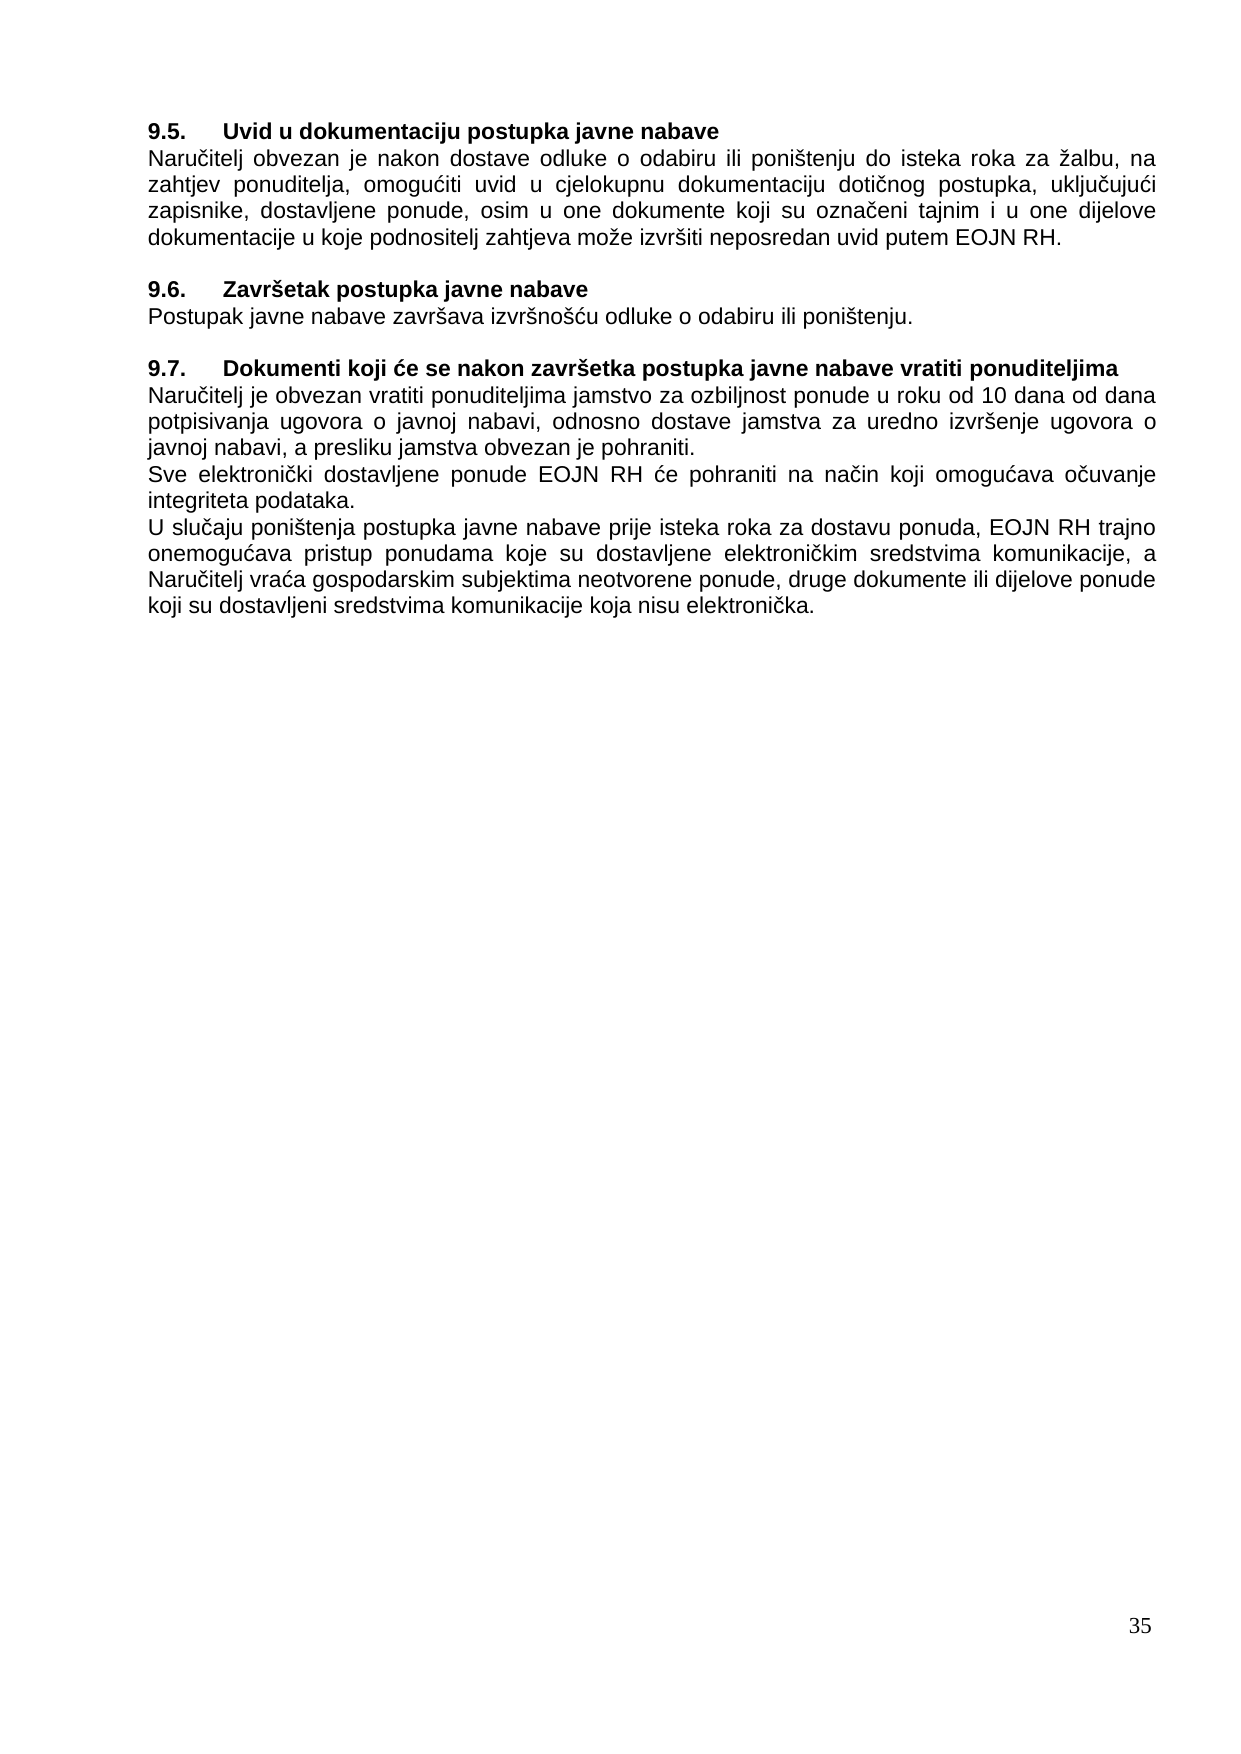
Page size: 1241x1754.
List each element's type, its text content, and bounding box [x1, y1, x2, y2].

text Sve elektronički dostavljene ponude EOJN RH će pohraniti na način koji omogućava očuvanje integriteta podataka. [148, 461, 1157, 513]
text Naručitelj obvezan je nakon dostave odluke o odabiru ili poništenju do isteka roka za žalbu, na zahtjev ponuditelja, omogućiti uvid u cjelokupnu dokumentaciju dotičnog postupka, uključujući zapisnike, dostavljene ponude, osim u one dokumente koji su označeni tajnim i u one dijelove dokumentacije u koje podnositelj zahtjeva može izvršiti neposredan uvid putem EOJN RH. [148, 144, 1157, 250]
subtitle Završetak postupka javne nabave [148, 276, 676, 303]
text Naručitelj je obvezan vratiti ponuditeljima jamstvo za ozbiljnost ponude u roku od 10 dana od dana potpisivanja ugovora o javnoj nabavi, odnosno dostave jamstva za uredno izvršenje ugovora o javnoj nabavi, a presliku jamstva obvezan je pohraniti. [148, 382, 1157, 461]
text U slučaju poništenja postupka javne nabave prije isteka roka za dostavu ponuda, EOJN RH trajno onemogućava pristup ponudama koje su dostavljene elektroničkim sredstvima komunikacije, a Naručitelj vraća gospodarskim subjektima neotvorene ponude, druge dokumente ili dijelove ponude koji su dostavljeni sredstvima komunikacije koja nisu elektronička. [148, 513, 1157, 619]
text Postupak javne nabave završava izvršnošću odluke o odabiru ili poništenju. [148, 303, 1157, 329]
subtitle Dokumenti koji će se nakon završetka postupka javne nabave vratiti ponuditeljima [148, 355, 1152, 382]
subtitle Uvid u dokumentaciju postupka javne nabave [148, 118, 1152, 144]
